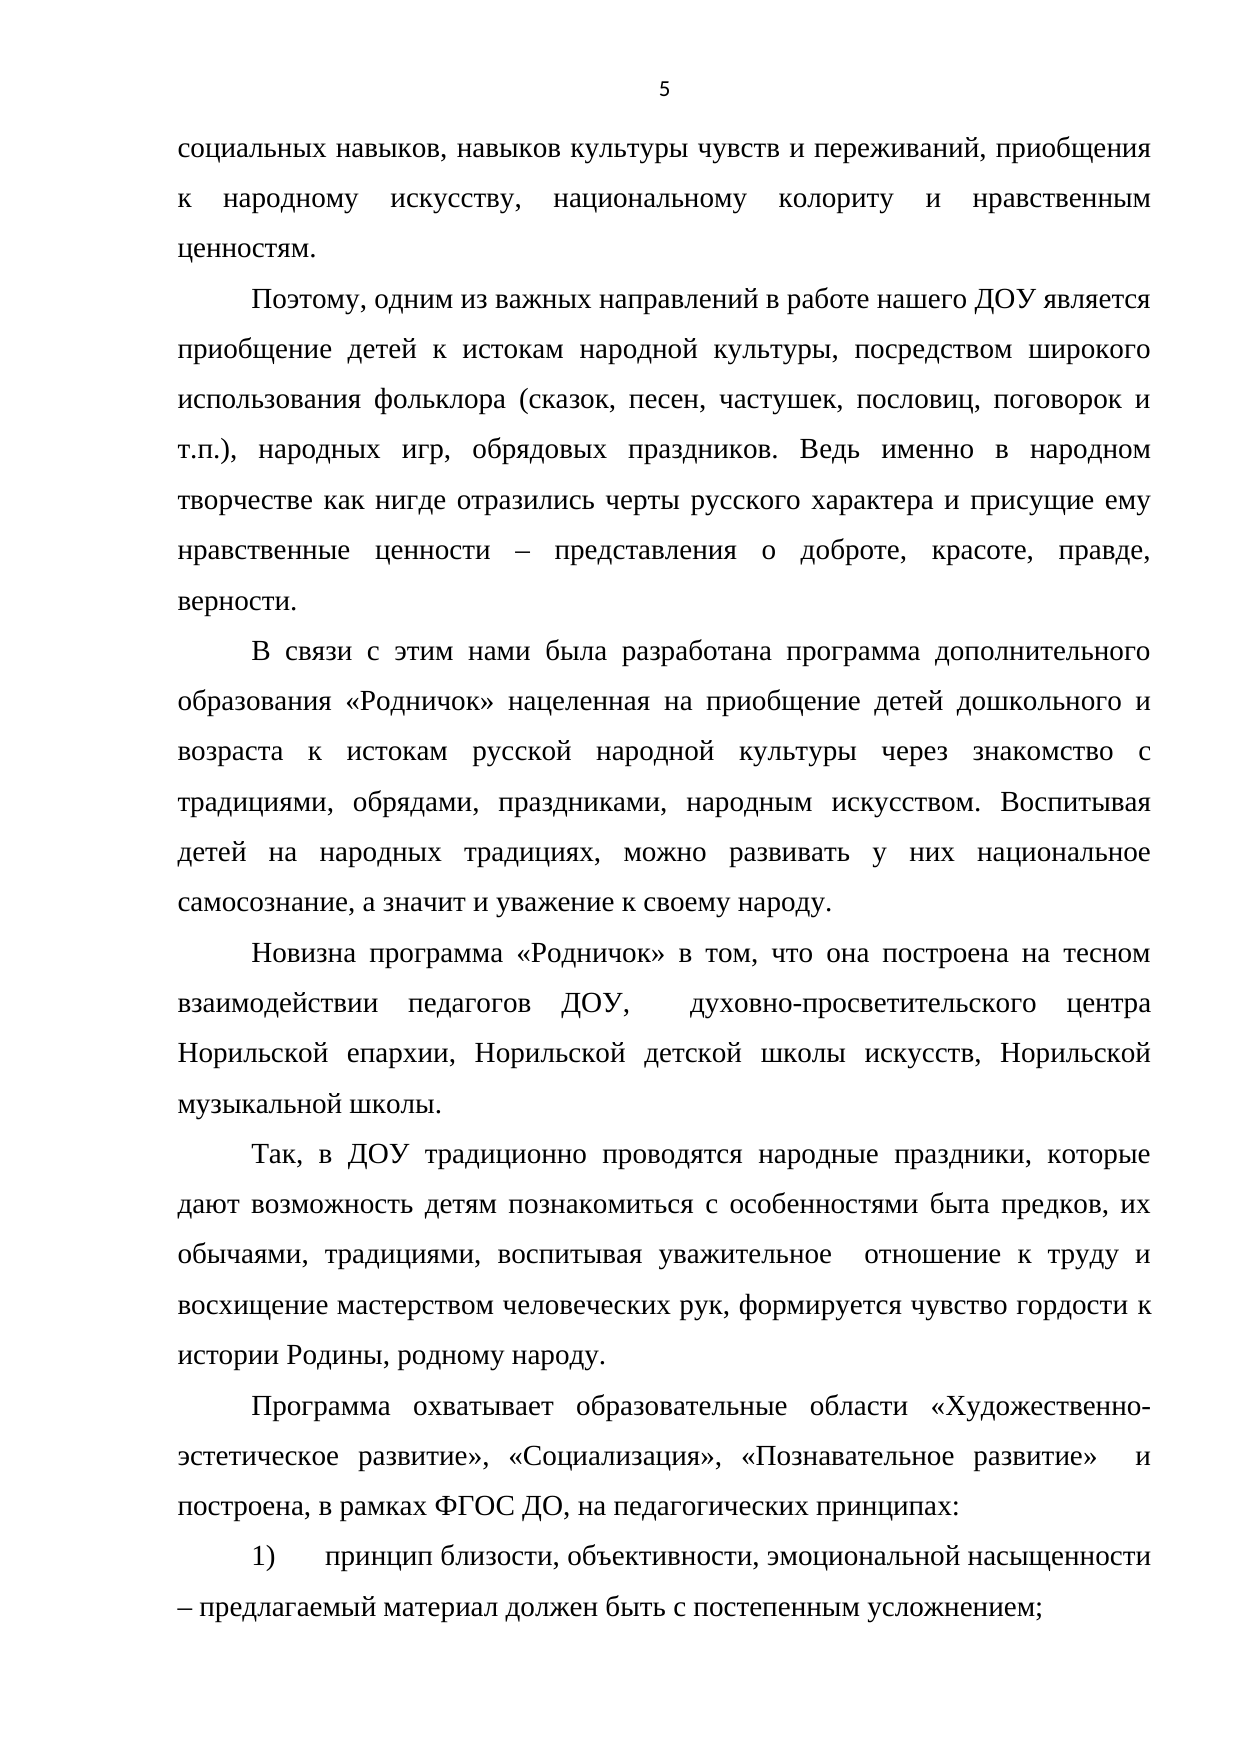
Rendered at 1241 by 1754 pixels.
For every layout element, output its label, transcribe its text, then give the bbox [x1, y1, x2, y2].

text Программа охватывает образовательные области «Художественно-эстетическое развитие», «Социализация», «Познавательное развитие» и построена, в рамках ФГОС ДО, на педагогических принципах: [177, 1388, 1152, 1522]
list принцип близости, объективности, эмоциональной насыщенности – предлагаемый материал должен быть с постепенным усложнением; [177, 1538, 1152, 1622]
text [177, 130, 1152, 264]
text В связи с этим нами была разработана программа дополнительного образования «Родничок» нацеленная на приобщение детей дошкольного и возраста к истокам русской народной культуры через знакомство с традициями, обрядами, праздниками, народным искусством. Воспитывая детей на народных традициях, можно развивать у них национальное самосознание, а значит и уважение к своему народу. [177, 633, 1152, 918]
text Поэтому, одним из важных направлений в работе нашего ДОУ является приобщение детей к истокам народной культуры, посредством широкого использования фольклора (сказок, песен, частушек, пословиц, поговорок и т.п.), народных игр, обрядовых праздников. Ведь именно в народном творчестве как нигде отразились черты русского характера и присущие ему нравственные ценности – представления о доброте, красоте, правде, верности. [177, 281, 1152, 616]
text Так, в ДОУ традиционно проводятся народные праздники, которые дают возможность детям познакомиться с особенностями быта предков, их обычаями, традициями, воспитывая уважительное отношение к труду и восхищение мастерством человеческих рук, формируется чувство гордости к истории Родины, родному народу. [177, 1136, 1152, 1371]
text Новизна программа «Родничок» в том, что она построена на тесном взаимодействии педагогов ДОУ, духовно-просветительского центра Норильской епархии, Норильской детской школы искусств, Норильской музыкальной школы. [177, 935, 1152, 1119]
